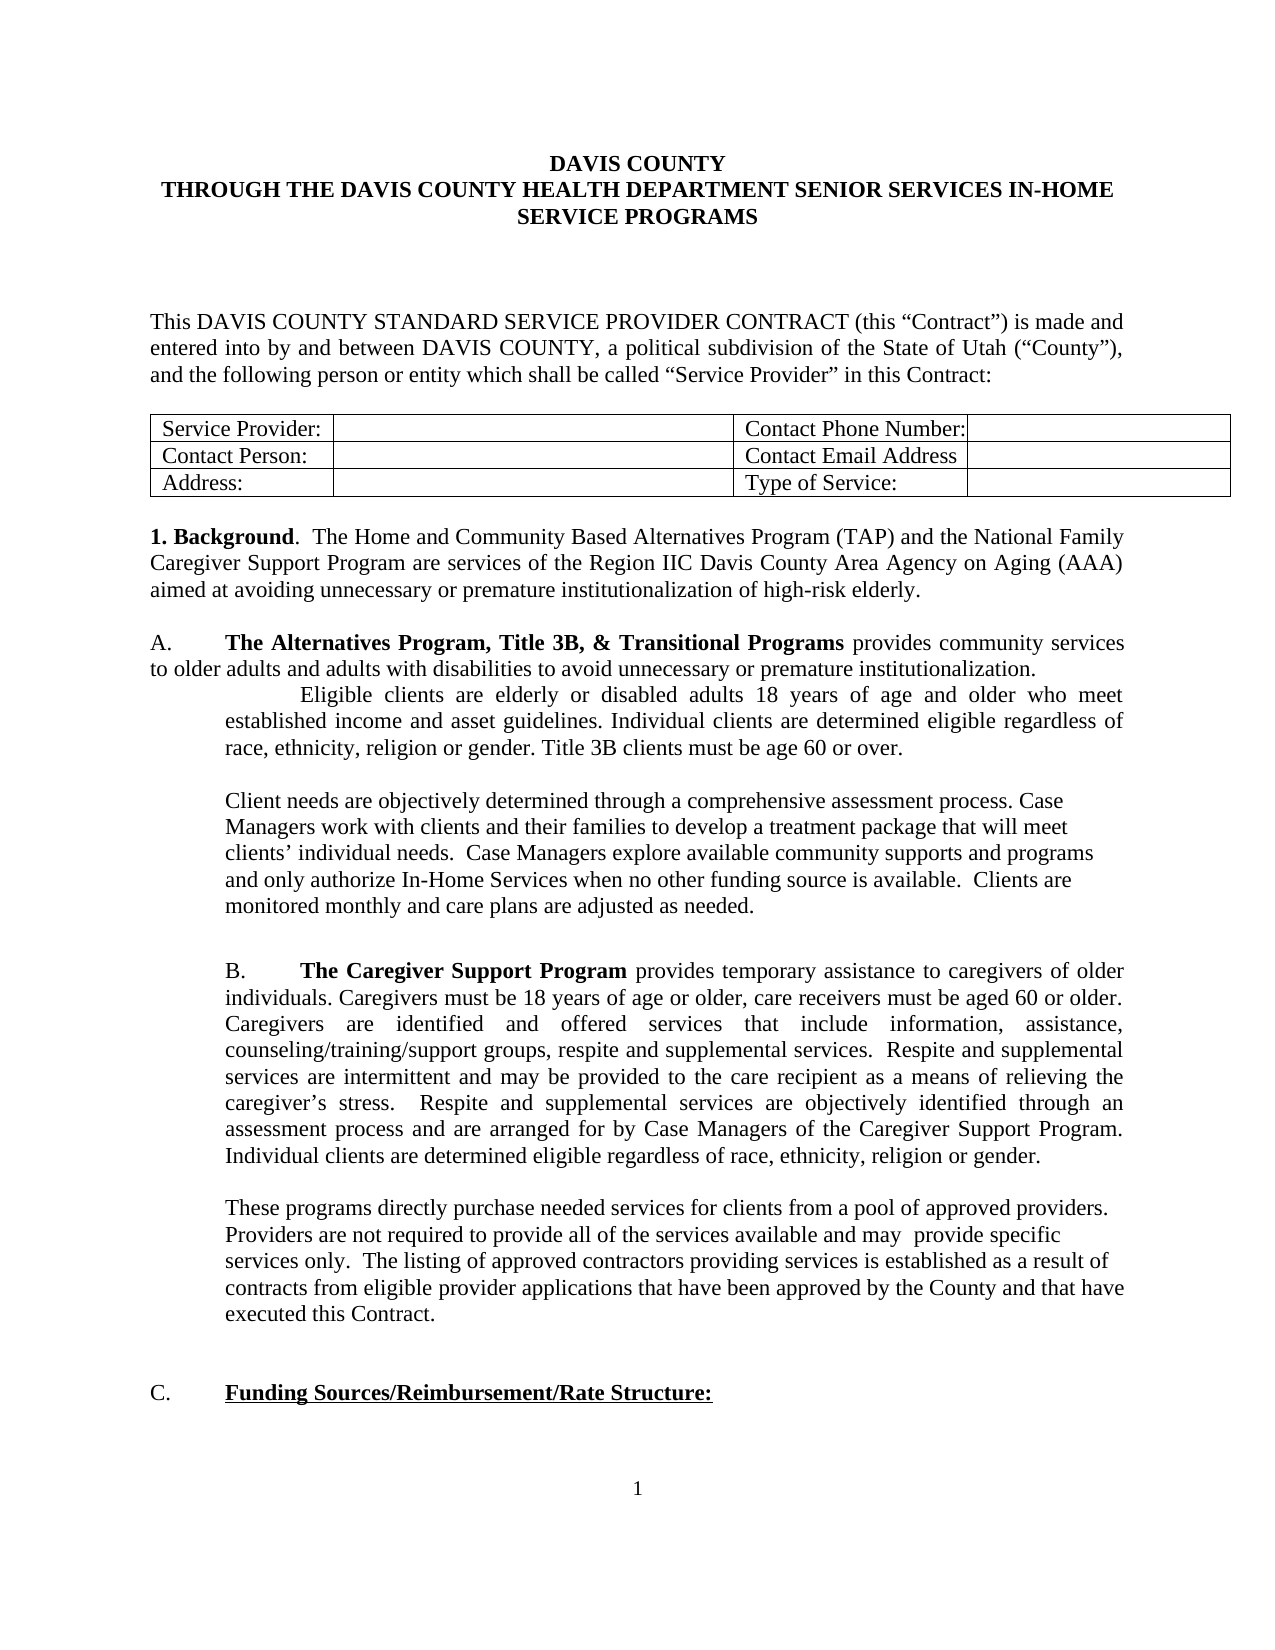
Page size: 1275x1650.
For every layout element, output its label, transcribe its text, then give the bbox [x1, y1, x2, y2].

text THROUGH THE DAVIS COUNTY HEALTH DEPARTMENT SENIOR SERVICES IN-HOME SERVICE PROGRAMS [150, 176, 1125, 229]
table_cell [968, 469, 1230, 496]
table_header Service Provider: [151, 415, 333, 441]
text A. The Alternatives Program, Title 3B, & Transitional Programs provides community services to older adults and adults with disabilities to avoid unnecessary or premature institutionalization. [150, 628, 1125, 681]
text These programs directly purchase needed services for clients from a pool of approved providers. Providers are not required to provide all of the services available and may provide specific services only. The listing of approved contractors providing services is established as a result of contracts from eligible provider applications that have been approved by the County and that have executed this Contract. [225, 1194, 1125, 1326]
table_cell Type of Service: [734, 469, 967, 496]
table_cell Contact Person: [151, 442, 333, 468]
text Client needs are objectively determined through a comprehensive assessment process. Case Managers work with clients and their families to develop a treatment package that will meet clients’ individual needs. Case Managers explore available community supports and programs and only authorize In-Home Services when no other funding source is available. Clients are monitored monthly and care plans are adjusted as needed. [225, 787, 1125, 918]
text C. Funding Sources/Reimbursement/Rate Structure: [150, 1379, 1125, 1405]
table_header Contact Phone Number: [734, 415, 967, 441]
text 1. Background. The Home and Community Based Alternatives Program (TAP) and the National Family Caregiver Support Program are services of the Region IIC Davis County Area Agency on Aging (AAA) aimed at avoiding unnecessary or premature institutionalization of high-risk elderly. [150, 523, 1125, 602]
table_header [334, 415, 733, 441]
text B. The Caregiver Support Program provides temporary assistance to caregivers of older individuals. Caregivers must be 18 years of age or older, care receivers must be aged 60 or older. Caregivers are identified and offered services that include information, assistance, counseling/training/support groups, respite and supplemental services. Respite and supplemental services are intermittent and may be provided to the care recipient as a means of relieving the caregiver’s stress. Respite and supplemental services are objectively identified through an assessment process and are arranged for by Case Managers of the Caregiver Support Program. Individual clients are determined eligible regardless of race, ethnicity, religion or gender. [225, 957, 1125, 1168]
text This DAVIS COUNTY STANDARD SERVICE PROVIDER CONTRACT (this “Contract”) is made and entered into by and between DAVIS COUNTY, a political subdivision of the State of Utah (“County”), and the following person or entity which shall be called “Service Provider” in this Contract: [150, 308, 1125, 387]
table_cell [968, 442, 1230, 468]
table_cell Address: [151, 469, 333, 496]
table_cell Contact Email Address [734, 442, 967, 468]
table_cell [334, 442, 733, 468]
text DAVIS COUNTY [150, 150, 1125, 176]
text Eligible clients are elderly or disabled adults 18 years of age and older who meet established income and asset guidelines. Individual clients are determined eligible regardless of race, ethnicity, religion or gender. Title 3B clients must be age 60 or over. [225, 681, 1125, 760]
table_cell [334, 469, 733, 496]
table_header [968, 415, 1230, 441]
